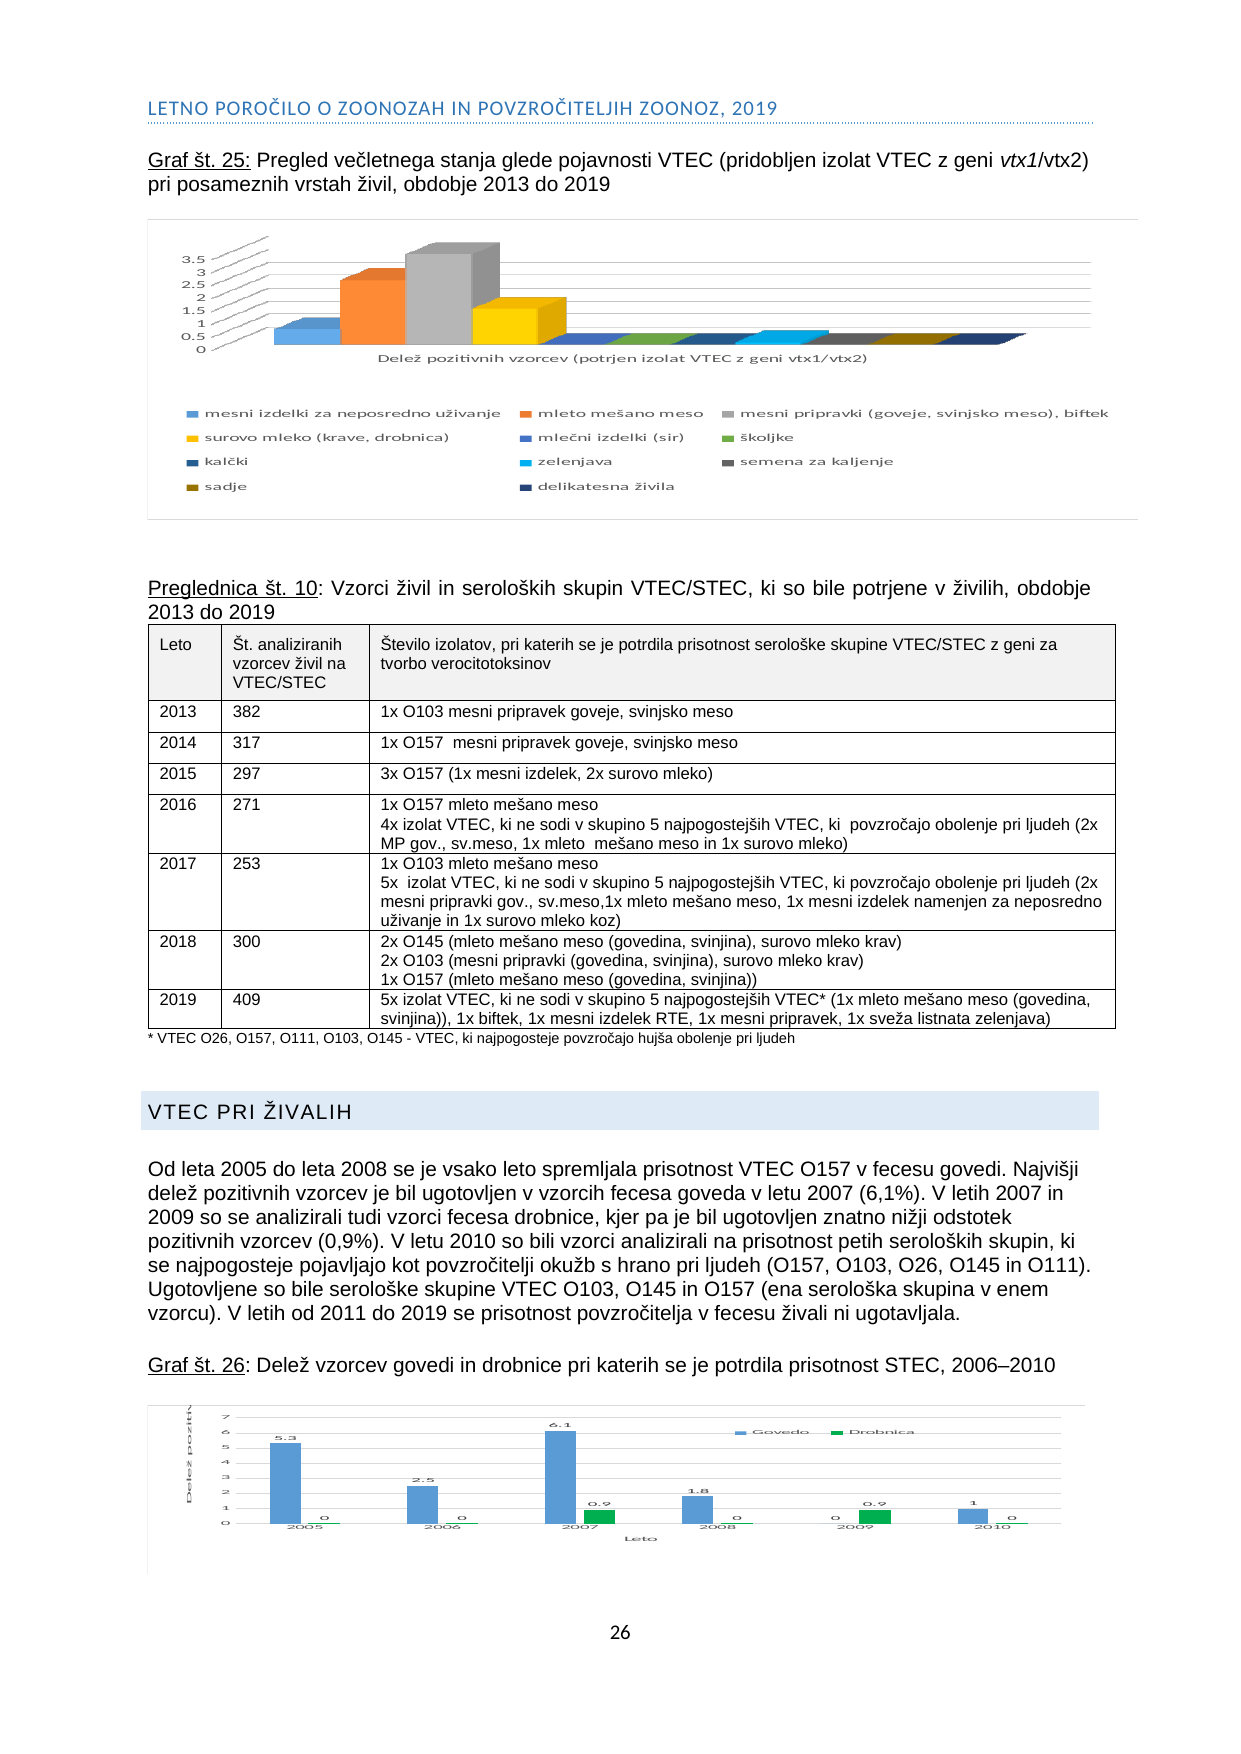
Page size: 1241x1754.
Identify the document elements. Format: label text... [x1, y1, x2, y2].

table_header Leto [149, 625, 221, 700]
table_cell 1x O157 mesni pripravek goveje, svinjsko meso [370, 733, 1115, 763]
table_cell 382 [222, 701, 369, 732]
table_cell 2016 [149, 795, 221, 853]
table_cell 2017 [149, 854, 221, 930]
table_cell 297 [222, 764, 369, 794]
table_cell 2018 [149, 931, 221, 989]
table_cell 3x O157 (1x mesni izdelek, 2x surovo mleko) [370, 764, 1115, 794]
table_cell 253 [222, 854, 369, 930]
table_header Št. analiziranih vzorcev živil na VTEC/STEC [222, 625, 369, 700]
table_cell 2x O145 (mleto mešano meso (govedina, svinjina), surovo mleko krav) 2x O103 (mesni pripravki (govedina, svinjina), surovo mleko krav) 1x O157 (mleto mešano meso (govedina, svinjina)) [370, 931, 1115, 989]
table_cell 2015 [149, 764, 221, 794]
table_cell 300 [222, 931, 369, 989]
table_cell 1x O103 mesni pripravek goveje, svinjsko meso [370, 701, 1115, 732]
text Graf št. 25: Pregled večletnega stanja glede pojavnosti VTEC (pridobljen izolat VTEC z geni vtx1/vtx2) pri posameznih vrstah živil, obdobje 2013 do 2019 [148, 148, 1093, 196]
table_cell 2019 [149, 990, 221, 1028]
table_cell 1x O157 mleto mešano meso 4x izolat VTEC, ki ne sodi v skupino 5 najpogostejših VTEC, ki povzročajo obolenje pri ljudeh (2x MP gov., sv.meso, 1x mleto mešano meso in 1x surovo mleko) [370, 795, 1115, 853]
table_cell 2013 [149, 701, 221, 732]
table_cell 409 [222, 990, 369, 1028]
text Graf št. 26: Delež vzorcev govedi in drobnice pri katerih se je potrdila prisotnost STEC, 2006–2010 [148, 1353, 1093, 1377]
table_cell 271 [222, 795, 369, 853]
table_header Število izolatov, pri katerih se je potrdila prisotnost serološke skupine VTEC/STEC z geni za tvorbo verocitotoksinov [370, 625, 1115, 700]
text Od leta 2005 do leta 2008 se je vsako leto spremljala prisotnost VTEC O157 v fecesu govedi. Najvišji delež pozitivnih vzorcev je bil ugotovljen v vzorcih fecesa goveda v letu 2007 (6,1%). V letih 2007 in 2009 so se analizirali tudi vzorci fecesa drobnice, kjer pa je bil ugotovljen znatno nižji odstotek pozitivnih vzorcev (0,9%). V letu 2010 so bili vzorci analizirali na prisotnost petih seroloških skupin, ki se najpogosteje pojavljajo kot povzročitelji okužb s hrano pri ljudeh (O157, O103, O26, O145 in O111). Ugotovljene so bile serološke skupine VTEC O103, O145 in O157 (ena serološka skupina v enem vzorcu). V letih od 2011 do 2019 se prisotnost povzročitelja v fecesu živali ni ugotavljala. [148, 1157, 1093, 1325]
text Preglednica št. 10: Vzorci živil in seroloških skupin VTEC/STEC, ki so bile potrjene v živilih, obdobje 2013 do 2019 [148, 576, 1093, 623]
table_cell 1x O103 mleto mešano meso 5x izolat VTEC, ki ne sodi v skupino 5 najpogostejših VTEC, ki povzročajo obolenje pri ljudeh (2x mesni pripravki gov., sv.meso,1x mleto mešano meso, 1x mesni izdelek namenjen za neposredno uživanje in 1x surovo mleko koz) [370, 854, 1115, 930]
table_cell 2014 [149, 733, 221, 763]
table_cell 317 [222, 733, 369, 763]
table_cell 5x izolat VTEC, ki ne sodi v skupino 5 najpogostejših VTEC* (1x mleto mešano meso (govedina, svinjina)), 1x biftek, 1x mesni izdelek RTE, 1x mesni pripravek, 1x sveža listnata zelenjava) [370, 990, 1115, 1028]
subtitle VTEC pri živalih [148, 1098, 1093, 1123]
text * VTEC O26, O157, O111, O103, O145 - VTEC, ki najpogosteje povzročajo hujša obolenje pri ljudeh [148, 1029, 1093, 1046]
